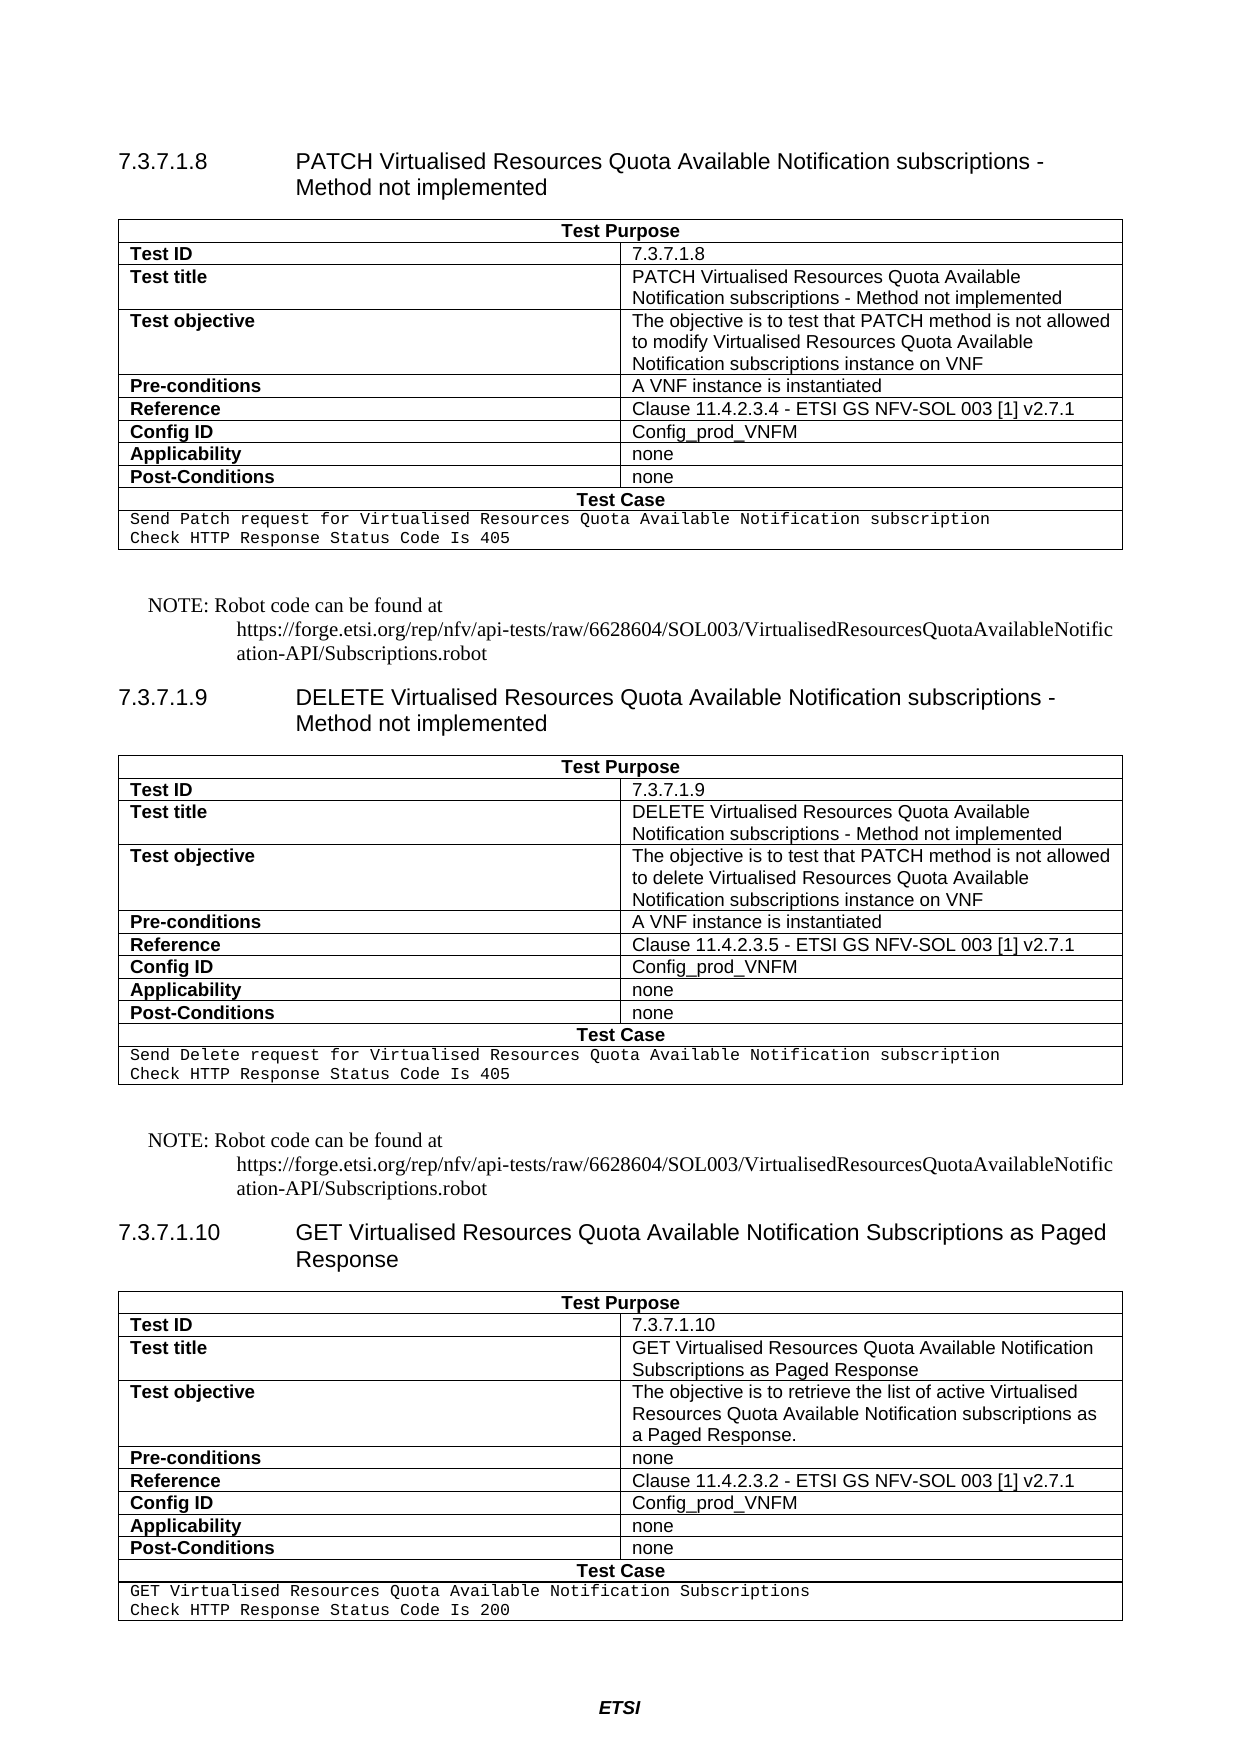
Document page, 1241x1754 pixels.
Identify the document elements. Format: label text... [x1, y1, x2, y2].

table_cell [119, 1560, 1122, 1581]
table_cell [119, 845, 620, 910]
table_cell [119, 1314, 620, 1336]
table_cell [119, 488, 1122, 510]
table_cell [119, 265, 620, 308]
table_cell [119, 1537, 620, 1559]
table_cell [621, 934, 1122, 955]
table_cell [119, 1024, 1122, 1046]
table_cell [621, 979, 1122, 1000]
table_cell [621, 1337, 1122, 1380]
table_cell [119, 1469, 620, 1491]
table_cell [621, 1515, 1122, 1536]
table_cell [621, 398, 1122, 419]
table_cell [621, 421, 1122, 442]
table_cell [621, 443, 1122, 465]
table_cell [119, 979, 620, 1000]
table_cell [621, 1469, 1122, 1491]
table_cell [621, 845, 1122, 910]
text NOTE: Robot code can be found at https://forge.etsi.org/rep/nfv/api-tests/raw/6628604/SOL003/VirtualisedResourcesQuotaAvailableNotification-API/Subscriptions.robot [148, 592, 1122, 665]
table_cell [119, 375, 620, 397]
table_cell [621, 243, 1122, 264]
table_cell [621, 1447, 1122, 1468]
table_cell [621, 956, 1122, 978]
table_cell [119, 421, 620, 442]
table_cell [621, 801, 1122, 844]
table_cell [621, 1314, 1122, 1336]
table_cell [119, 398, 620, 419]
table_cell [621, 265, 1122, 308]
subtitle 7.3.7.1.10 GET Virtualised Resources Quota Available Notification Subscriptions as Paged Response [118, 1219, 1122, 1272]
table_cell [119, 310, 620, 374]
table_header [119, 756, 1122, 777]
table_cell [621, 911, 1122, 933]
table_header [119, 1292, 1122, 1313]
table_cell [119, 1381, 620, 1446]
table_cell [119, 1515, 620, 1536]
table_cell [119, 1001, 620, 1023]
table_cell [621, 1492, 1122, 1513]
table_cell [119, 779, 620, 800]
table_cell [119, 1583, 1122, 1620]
subtitle 7.3.7.1.9 DELETE Virtualised Resources Quota Available Notification subscriptions - Method not implemented [118, 683, 1122, 736]
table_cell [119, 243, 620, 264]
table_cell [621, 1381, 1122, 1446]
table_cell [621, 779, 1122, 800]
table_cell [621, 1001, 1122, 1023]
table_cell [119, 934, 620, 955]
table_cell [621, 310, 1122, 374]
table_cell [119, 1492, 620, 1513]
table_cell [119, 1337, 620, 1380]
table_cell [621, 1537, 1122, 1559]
subtitle 7.3.7.1.8 PATCH Virtualised Resources Quota Available Notification subscriptions - Method not implemented [118, 148, 1122, 200]
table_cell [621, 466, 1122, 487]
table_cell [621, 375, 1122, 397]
text NOTE: Robot code can be found at https://forge.etsi.org/rep/nfv/api-tests/raw/6628604/SOL003/VirtualisedResourcesQuotaAvailableNotification-API/Subscriptions.robot [148, 1128, 1122, 1200]
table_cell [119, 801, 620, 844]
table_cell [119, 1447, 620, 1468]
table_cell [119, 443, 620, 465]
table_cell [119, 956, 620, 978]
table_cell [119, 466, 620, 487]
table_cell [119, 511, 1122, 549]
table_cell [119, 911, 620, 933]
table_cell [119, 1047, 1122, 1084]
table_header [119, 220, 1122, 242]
